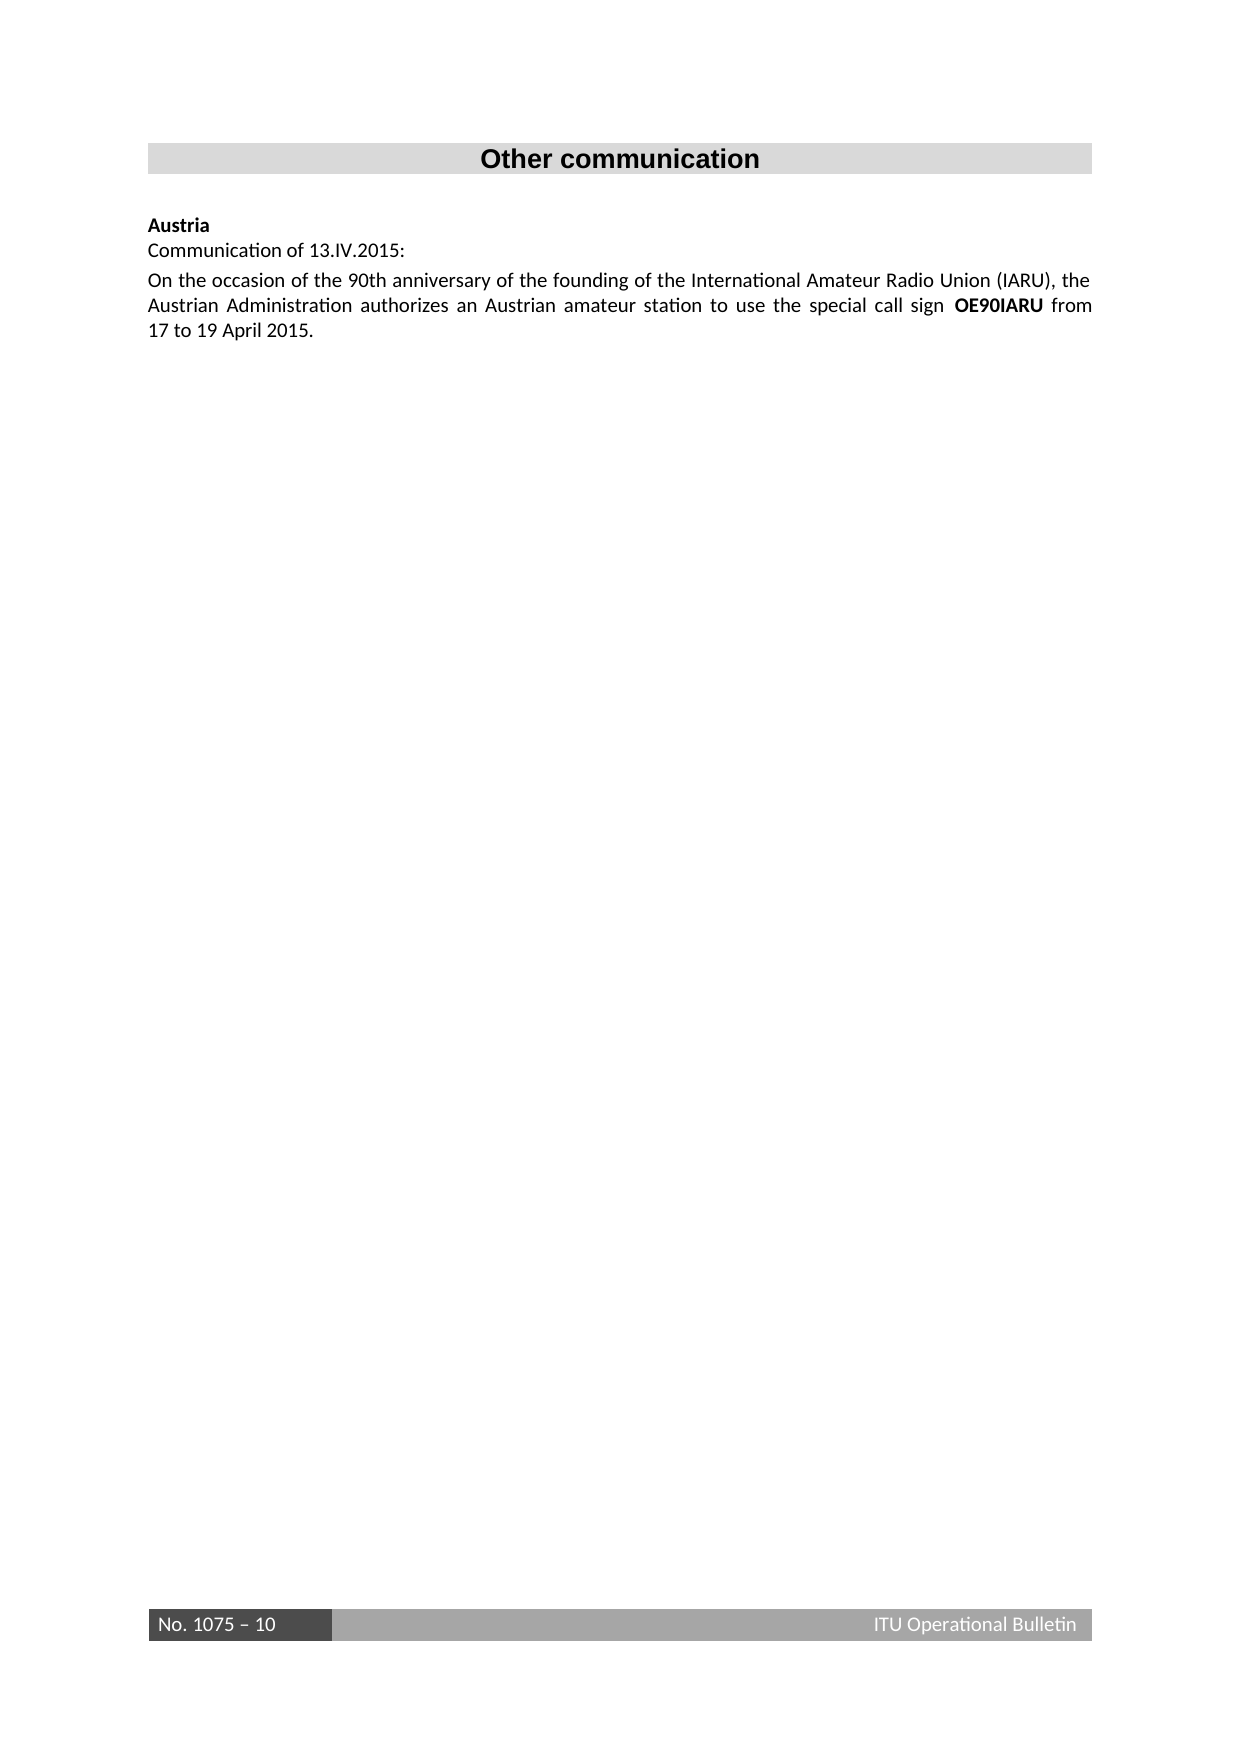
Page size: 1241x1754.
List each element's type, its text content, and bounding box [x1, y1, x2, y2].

text On the occasion of the 90th anniversary of the founding of the International Amateur Radio Union (IARU), the Austrian Administration authorizes an Austrian amateur station to use the special call sign OE90IARU from 17 to 19 April 2015. [148, 267, 1092, 343]
text Austria [148, 212, 1092, 237]
subtitle Other communication [148, 143, 1092, 174]
text Communication of 13.IV.2015: [148, 237, 1092, 263]
